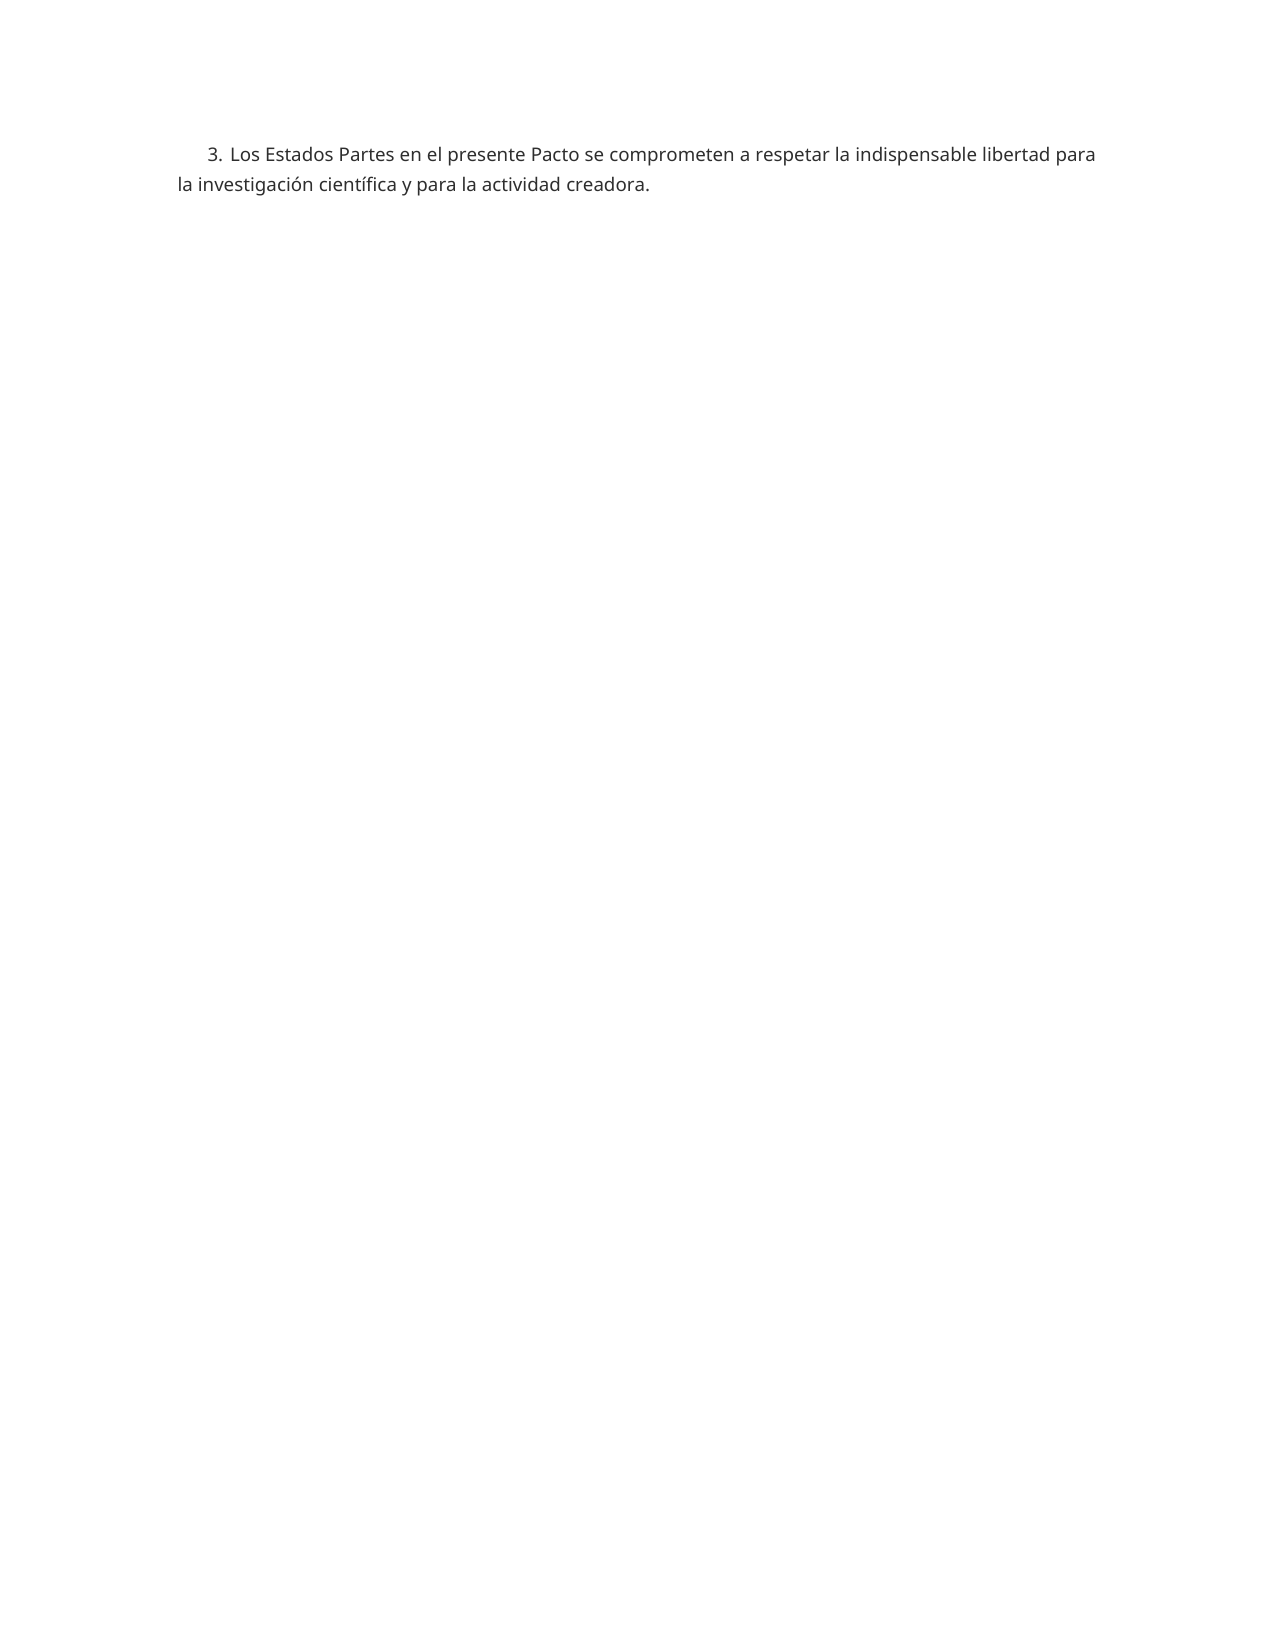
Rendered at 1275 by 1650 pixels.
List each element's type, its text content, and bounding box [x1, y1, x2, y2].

list Los Estados Partes en el presente Pacto se comprometen a respetar la indispensable libertad para la investigación científica y para la actividad creadora. [177, 142, 1097, 196]
